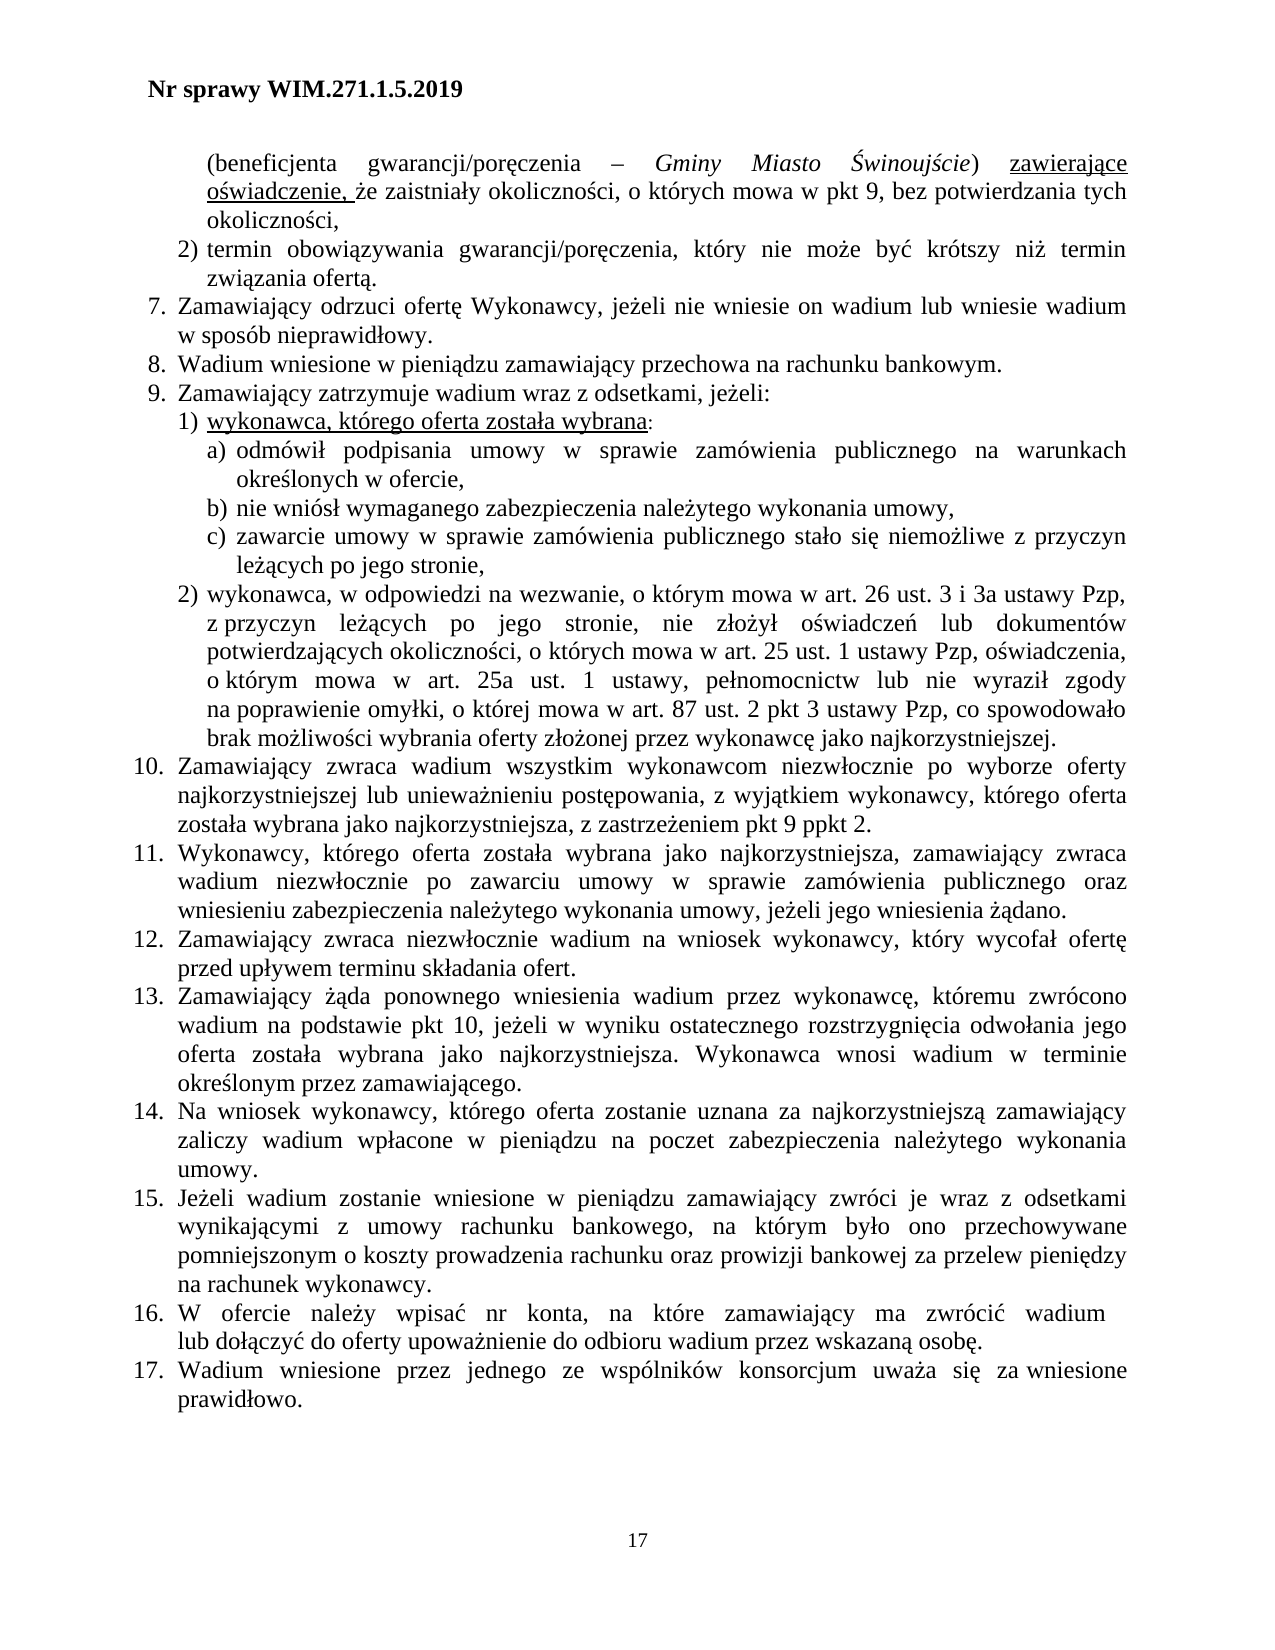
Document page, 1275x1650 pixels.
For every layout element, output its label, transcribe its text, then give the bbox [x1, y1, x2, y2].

list Zamawiający zwraca wadium wszystkim wykonawcom niezwłocznie po wyborze oferty najkorzystniejszej lub unieważnieniu postępowania, z wyjątkiem wykonawcy, którego oferta została wybrana jako najkorzystniejsza, z zastrzeżeniem pkt 9 ppkt 2. [133, 751, 1127, 838]
list W ofercie należy wpisać nr konta, na które zamawiający ma zwrócić wadium lub dołączyć do oferty upoważnienie do odbioru wadium przez wskazaną osobę. [133, 1298, 1127, 1355]
list wykonawca, w odpowiedzi na wezwanie, o którym mowa w art. 26 ust. 3 i 3a ustawy Pzp, z przyczyn leżących po jego stronie, nie złożył oświadczeń lub dokumentów potwierdzających okoliczności, o których mowa w art. 25 ust. 1 ustawy Pzp, oświadczenia, o którym mowa w art. 25a ust. 1 ustawy, pełnomocnictw lub nie wyraził zgody na poprawienie omyłki, o której mowa w art. 87 ust. 2 pkt 3 ustawy Pzp, co spowodowało brak możliwości wybrania oferty złożonej przez wykonawcę jako najkorzystniejszej. [177, 579, 1127, 751]
list Na wniosek wykonawcy, którego oferta zostanie uznana za najkorzystniejszą zamawiający zaliczy wadium wpłacone w pieniądzu na poczet zabezpieczenia należytego wykonania umowy. [133, 1096, 1127, 1183]
list Wadium wniesione w pieniądzu zamawiający przechowa na rachunku bankowym. [148, 349, 1127, 378]
list Zamawiający zwraca niezwłocznie wadium na wniosek wykonawcy, który wycofał ofertę przed upływem terminu składania ofert. [133, 924, 1127, 981]
list Zamawiający zatrzymuje wadium wraz z odsetkami, jeżeli: [148, 378, 1127, 406]
list Zamawiający żąda ponownego wniesienia wadium przez wykonawcę, któremu zwrócono wadium na podstawie pkt 10, jeżeli w wyniku ostatecznego rozstrzygnięcia odwołania jego oferta została wybrana jako najkorzystniejsza. Wykonawca wnosi wadium w terminie określonym przez zamawiającego. [133, 981, 1127, 1096]
list zawarcie umowy w sprawie zamówienia publicznego stało się niemożliwe z przyczyn leżących po jego stronie, [207, 521, 1127, 579]
list Zamawiający odrzuci ofertę Wykonawcy, jeżeli nie wniesie on wadium lub wniesie wadium w sposób nieprawidłowy. [148, 291, 1127, 349]
list wykonawca, którego oferta została wybrana: [177, 406, 1127, 435]
list nie wniósł wymaganego zabezpieczenia należytego wykonania umowy, [207, 493, 1127, 521]
list Jeżeli wadium zostanie wniesione w pieniądzu zamawiający zwróci je wraz z odsetkami wynikającymi z umowy rachunku bankowego, na którym było ono przechowywane pomniejszonym o koszty prowadzenia rachunku oraz prowizji bankowej za przelew pieniędzy na rachunek wykonawcy. [133, 1183, 1127, 1298]
list Wykonawcy, którego oferta została wybrana jako najkorzystniejsza, zamawiający zwraca wadium niezwłocznie po zawarciu umowy w sprawie zamówienia publicznego oraz wniesieniu zabezpieczenia należytego wykonania umowy, jeżeli jego wniesienia żądano. [133, 838, 1127, 924]
list Wadium wniesione przez jednego ze wspólników konsorcjum uważa się za wniesione prawidłowo. [133, 1355, 1127, 1413]
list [177, 148, 1127, 234]
list odmówił podpisania umowy w sprawie zamówienia publicznego na warunkach określonych w ofercie, [207, 435, 1127, 493]
list termin obowiązywania gwarancji/poręczenia, który nie może być krótszy niż termin związania ofertą. [177, 234, 1127, 291]
